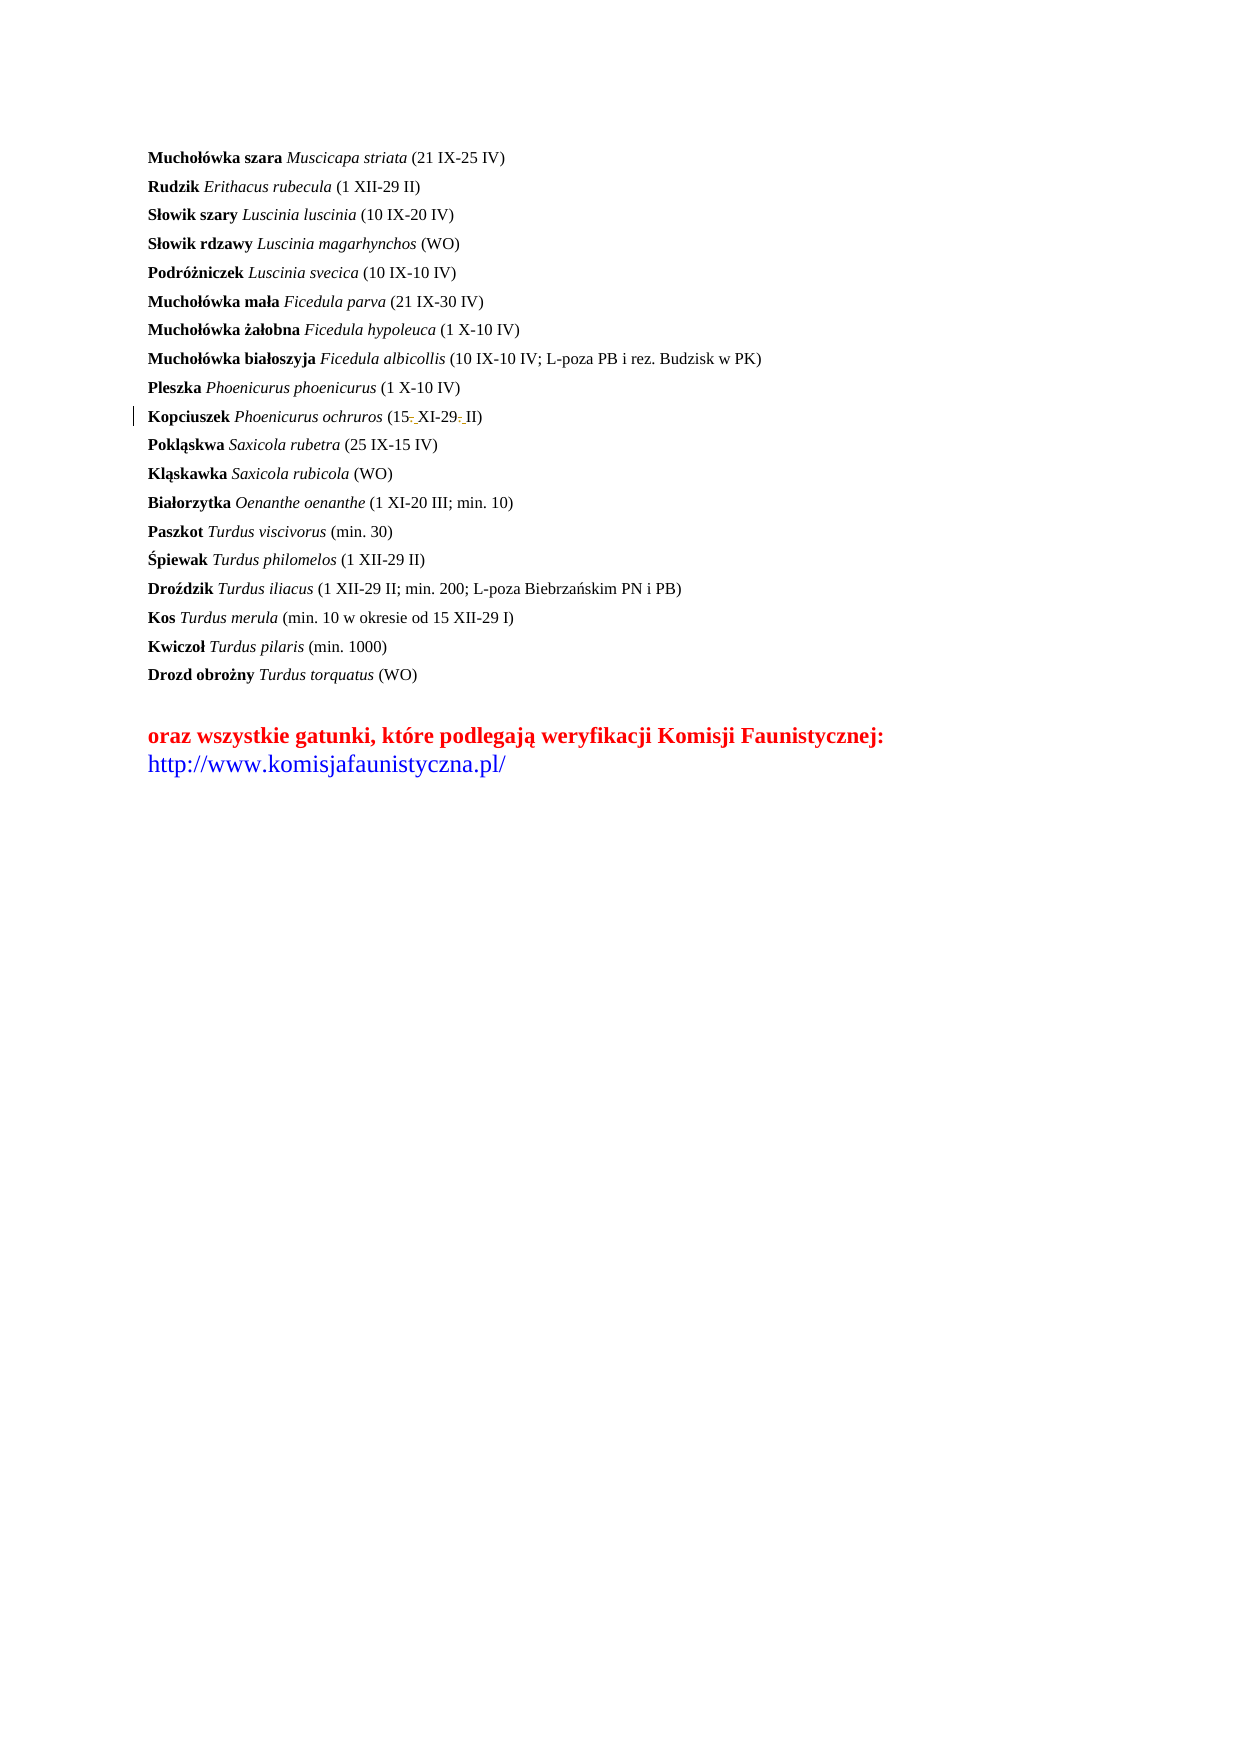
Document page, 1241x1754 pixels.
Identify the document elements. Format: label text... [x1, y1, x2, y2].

text Słowik szary Luscinia luscinia (10 IX-20 IV) [148, 205, 1093, 224]
text Podróżniczek Luscinia svecica (10 IX-10 IV) [148, 263, 1093, 282]
text Paszkot Turdus viscivorus (min. 30) [148, 521, 1093, 541]
text Białorzytka Oenanthe oenanthe (1 XI-20 III; min. 10) [148, 493, 1093, 512]
text Pleszka Phoenicurus phoenicurus (1 X-10 IV) [148, 378, 1093, 397]
text Śpiewak Turdus philomelos (1 XII-29 II) [148, 550, 1093, 569]
text Muchołówka żałobna Ficedula hypoleuca (1 X-10 IV) [148, 320, 1093, 339]
text Pokląskwa Saxicola rubetra (25 IX-15 IV) [148, 435, 1093, 454]
text Muchołówka mała Ficedula parva (21 IX-30 IV) [148, 291, 1093, 311]
text Kląskawka Saxicola rubicola (WO) [148, 464, 1093, 483]
text Kos Turdus merula (min. 10 w okresie od 15 XII-29 I) [148, 608, 1093, 627]
text Kopciuszek Phoenicurus ochruros (15XI-29II) [148, 406, 1093, 426]
text http://www.komisjafaunistyczna.pl/ [148, 749, 1093, 778]
text Rudzik Erithacus rubecula (1 XII-29 II) [148, 176, 1093, 196]
text Muchołówka białoszyja Ficedula albicollis (10 IX-10 IV; L-poza PB i rez. Budzisk w PK) [148, 349, 1093, 368]
text Drozd obrożny Turdus torquatus (WO) [148, 665, 1093, 684]
text oraz wszystkie gatunki, które podlegają weryfikacji Komisji Faunistycznej: [148, 723, 1093, 749]
text Kwiczoł Turdus pilaris (min. 1000) [148, 636, 1093, 656]
text Droździk Turdus iliacus (1 XII-29 II; min. 200; L-poza Biebrzańskim PN i PB) [148, 579, 1093, 598]
text Słowik rdzawy Luscinia magarhynchos (WO) [148, 234, 1093, 253]
text Muchołówka szara Muscicapa striata (21 IX-25 IV) [148, 148, 1093, 167]
